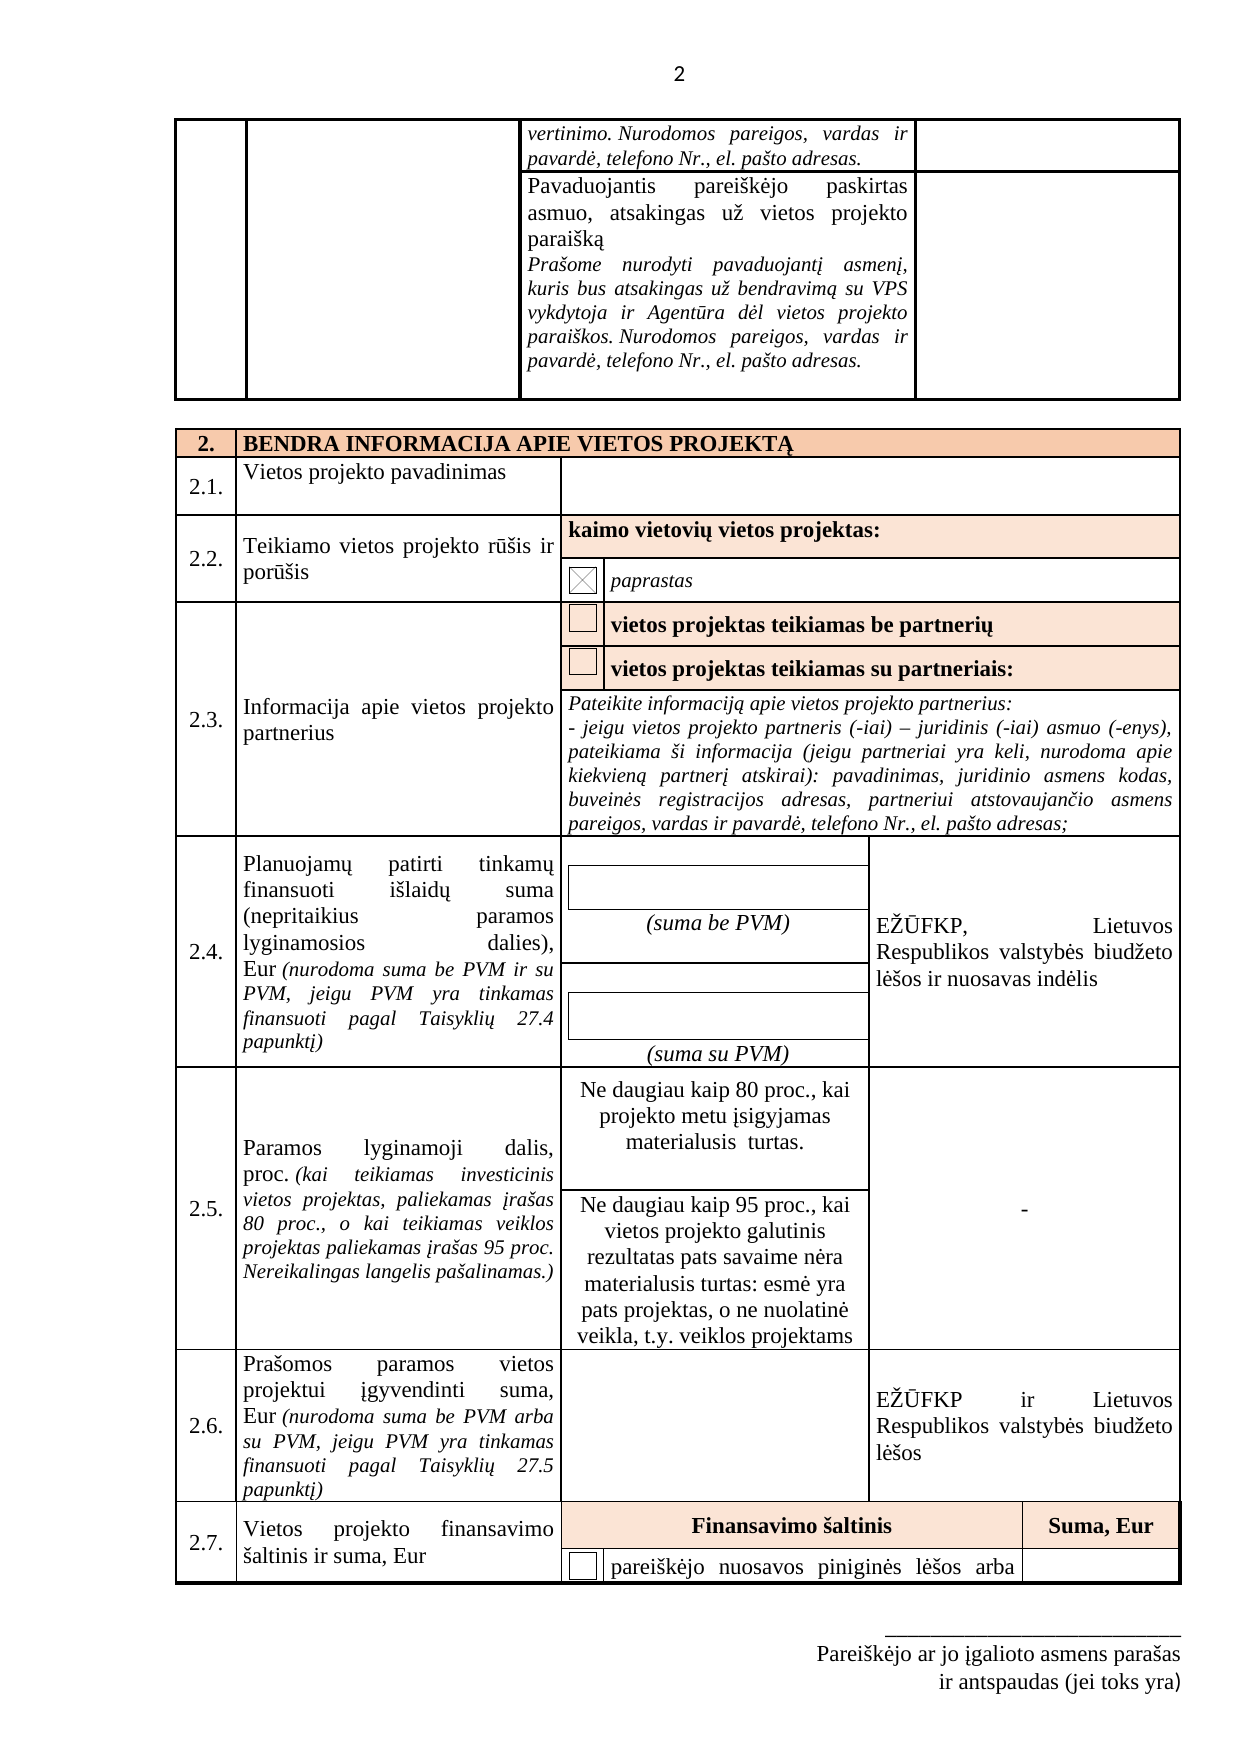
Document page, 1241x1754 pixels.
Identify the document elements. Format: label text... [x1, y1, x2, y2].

table_cell [562, 603, 603, 645]
table_cell [917, 121, 1178, 169]
table_cell Vietos projekto finansavimo šaltinis ir suma, Eur [237, 1502, 561, 1581]
table_cell vietos projektas teikiamas su partneriais: [605, 647, 1179, 689]
table_cell Planuojamų patirti tinkamų finansuoti išlaidų suma (nepritaikius paramos lyginamosios dalies), Eur (nurodoma suma be PVM ir su PVM, jeigu PVM yra tinkamas finansuoti pagal Taisyklių 27.4 papunktį) [237, 837, 560, 1066]
table_cell Vietos projekto pavadinimas [237, 458, 560, 514]
table_header BENDRA INFORMACIJA APIE VIETOS PROJEKTĄ [237, 430, 1179, 456]
table_cell [917, 173, 1178, 398]
table_cell Suma, Eur [1023, 1502, 1178, 1548]
table_cell 2.5. [177, 1068, 235, 1349]
table_cell EŽŪFKP, Lietuvos Respublikos valstybės biudžeto lėšos ir nuosavas indėlis [870, 837, 1179, 1066]
table_cell [562, 458, 1179, 514]
table_cell [1023, 1549, 1178, 1581]
table_cell - [870, 1068, 1179, 1349]
table_cell [562, 647, 603, 689]
table_cell (suma su PVM) [562, 964, 868, 1066]
table_cell kaimo vietovių vietos projektas: [562, 516, 1179, 557]
table_cell [562, 1549, 603, 1581]
table_cell Informacija apie vietos projekto partnerius [237, 603, 560, 835]
table_cell 2.1. [177, 458, 235, 514]
table_cell paprastas [605, 559, 1179, 601]
table_cell 2.3. [177, 603, 235, 835]
table_cell [562, 559, 603, 601]
table_cell (suma be PVM) [562, 837, 868, 962]
table_cell [562, 1350, 868, 1501]
table_cell 2.4. [177, 837, 235, 1066]
table_cell Ne daugiau kaip 95 proc., kai vietos projekto galutinis rezultatas pats savaime nėra materialusis turtas: esmė yra pats projektas, o ne nuolatinė veikla, t.y. veiklos projektams [562, 1191, 868, 1349]
table_cell 2.6. [177, 1350, 235, 1501]
table_cell Finansavimo šaltinis [562, 1502, 1022, 1548]
table_cell Teikiamo vietos projekto rūšis ir porūšis [237, 516, 560, 601]
table_cell Pateikite informaciją apie vietos projekto partnerius: - jeigu vietos projekto partneris (-iai) – juridinis (-iai) asmuo (-enys), pateikiama ši informacija (jeigu partneriai yra keli, nurodoma apie kiekvieną partnerį atskirai): pavadinimas, juridinio asmens kodas, buveinės registracijos adresas, partneriui atstovaujančio asmens pareigos, vardas ir pavardė, telefono Nr., el. pašto adresas; [562, 691, 1179, 835]
table_cell 2.2. [177, 516, 235, 601]
table_cell vietos projektas teikiamas be partnerių [605, 603, 1179, 645]
table_cell 2.7. [177, 1502, 236, 1581]
table_cell EŽŪFKP ir Lietuvos Respublikos valstybės biudžeto lėšos [870, 1350, 1179, 1501]
table_cell Prašomos paramos vietos projektui įgyvendinti suma, Eur (nurodoma suma be PVM arba su PVM, jeigu PVM yra tinkamas finansuoti pagal Taisyklių 27.5 papunktį) [237, 1350, 560, 1501]
table_cell Ne daugiau kaip 80 proc., kai projekto metu įsigyjamas materialusis turtas. [562, 1068, 868, 1189]
table_header 2. [177, 430, 235, 456]
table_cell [604, 1549, 1022, 1581]
table_cell Paramos lyginamoji dalis, proc. (kai teikiamas investicinis vietos projektas, paliekamas įrašas 80 proc., o kai teikiamas veiklos projektas paliekamas įrašas 95 proc. Nereikalingas langelis pašalinamas.) [237, 1068, 560, 1349]
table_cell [522, 121, 914, 169]
table_cell Pavaduojantis pareiškėjo paskirtas asmuo, atsakingas už vietos projekto paraišką Prašome nurodyti pavaduojantį asmenį, kuris bus atsakingas už bendravimą su VPS vykdytoja ir Agentūra dėl vietos projekto paraiškos. Nurodomos pareigos, vardas ir pavardė, telefono Nr., el. pašto adresas. [522, 173, 914, 398]
